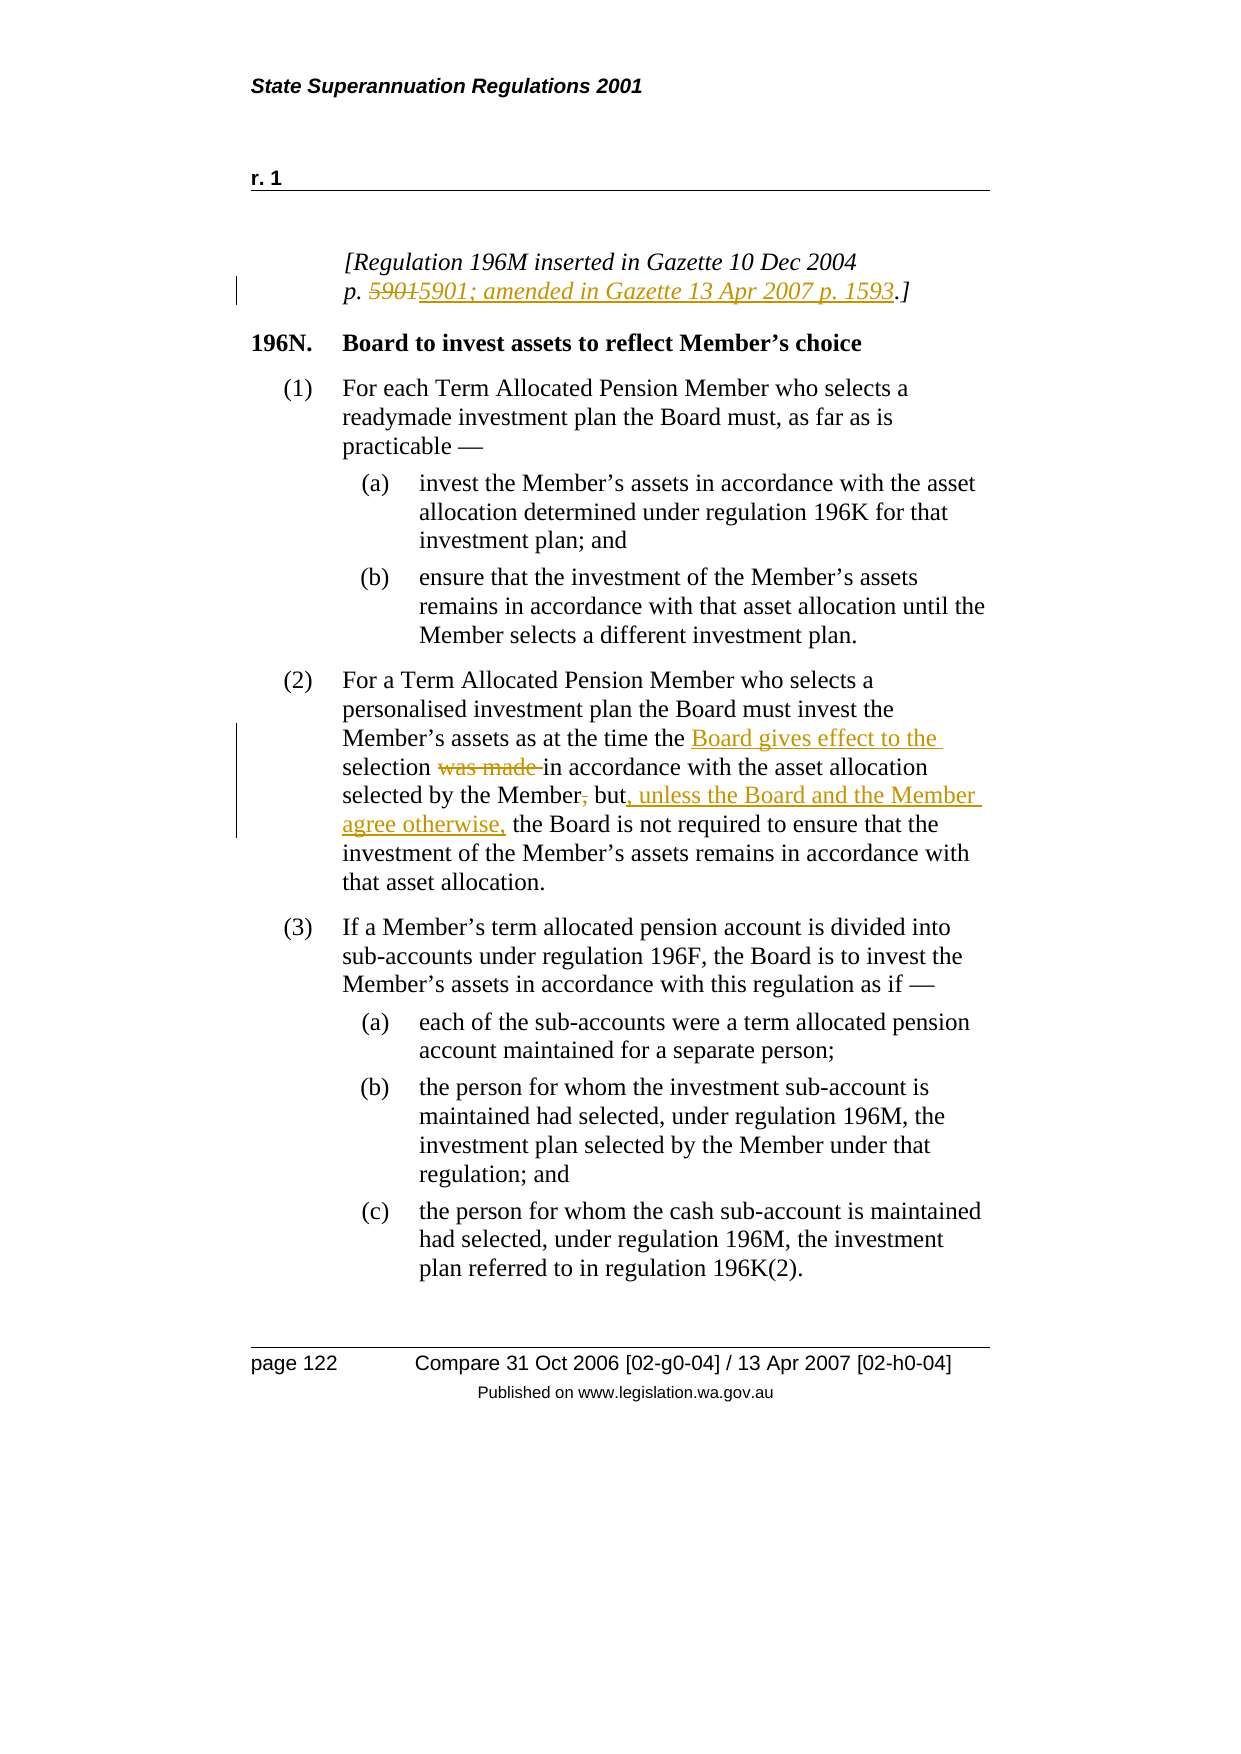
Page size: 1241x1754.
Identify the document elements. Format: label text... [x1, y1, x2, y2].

text (2) For a Term Allocated Pension Member who selects a personalised investment plan the Board must invest the Member’s assets as at the time the selection in accordance with the asset allocation selected by the Member but the Board is not required to ensure that the investment of the Member’s assets remains in accordance with that asset allocation. [251, 665, 990, 895]
text (1) For each Term Allocated Pension Member who selects a readymade investment plan the Board must, as far as is practicable — [251, 373, 990, 459]
text (b) the person for whom the investment sub-account is maintained had selected, under regulation 196M, the investment plan selected by the Member under that regulation; and [251, 1072, 990, 1187]
text [Regulation 196M inserted in Gazette 10 Dec 2004 p. .] [251, 247, 990, 305]
text (a) invest the Member’s assets in accordance with the asset allocation determined under regulation 196K for that investment plan; and [251, 468, 990, 554]
text (3) If a Member’s term allocated pension account is divided into sub-accounts under regulation 196F, the Board is to invest the Member’s assets in accordance with this regulation as if — [251, 912, 990, 998]
text (c) the person for whom the cash sub-account is maintained had selected, under regulation 196M, the investment plan referred to in regulation 196K(2). [251, 1196, 990, 1282]
text (b) ensure that the investment of the Member’s assets remains in accordance with that asset allocation until the Member selects a different investment plan. [251, 562, 990, 649]
text (a) each of the sub-accounts were a term allocated pension account maintained for a separate person; [251, 1007, 990, 1064]
subtitle 196N. Board to invest assets to reflect Member’s choice [251, 328, 990, 357]
